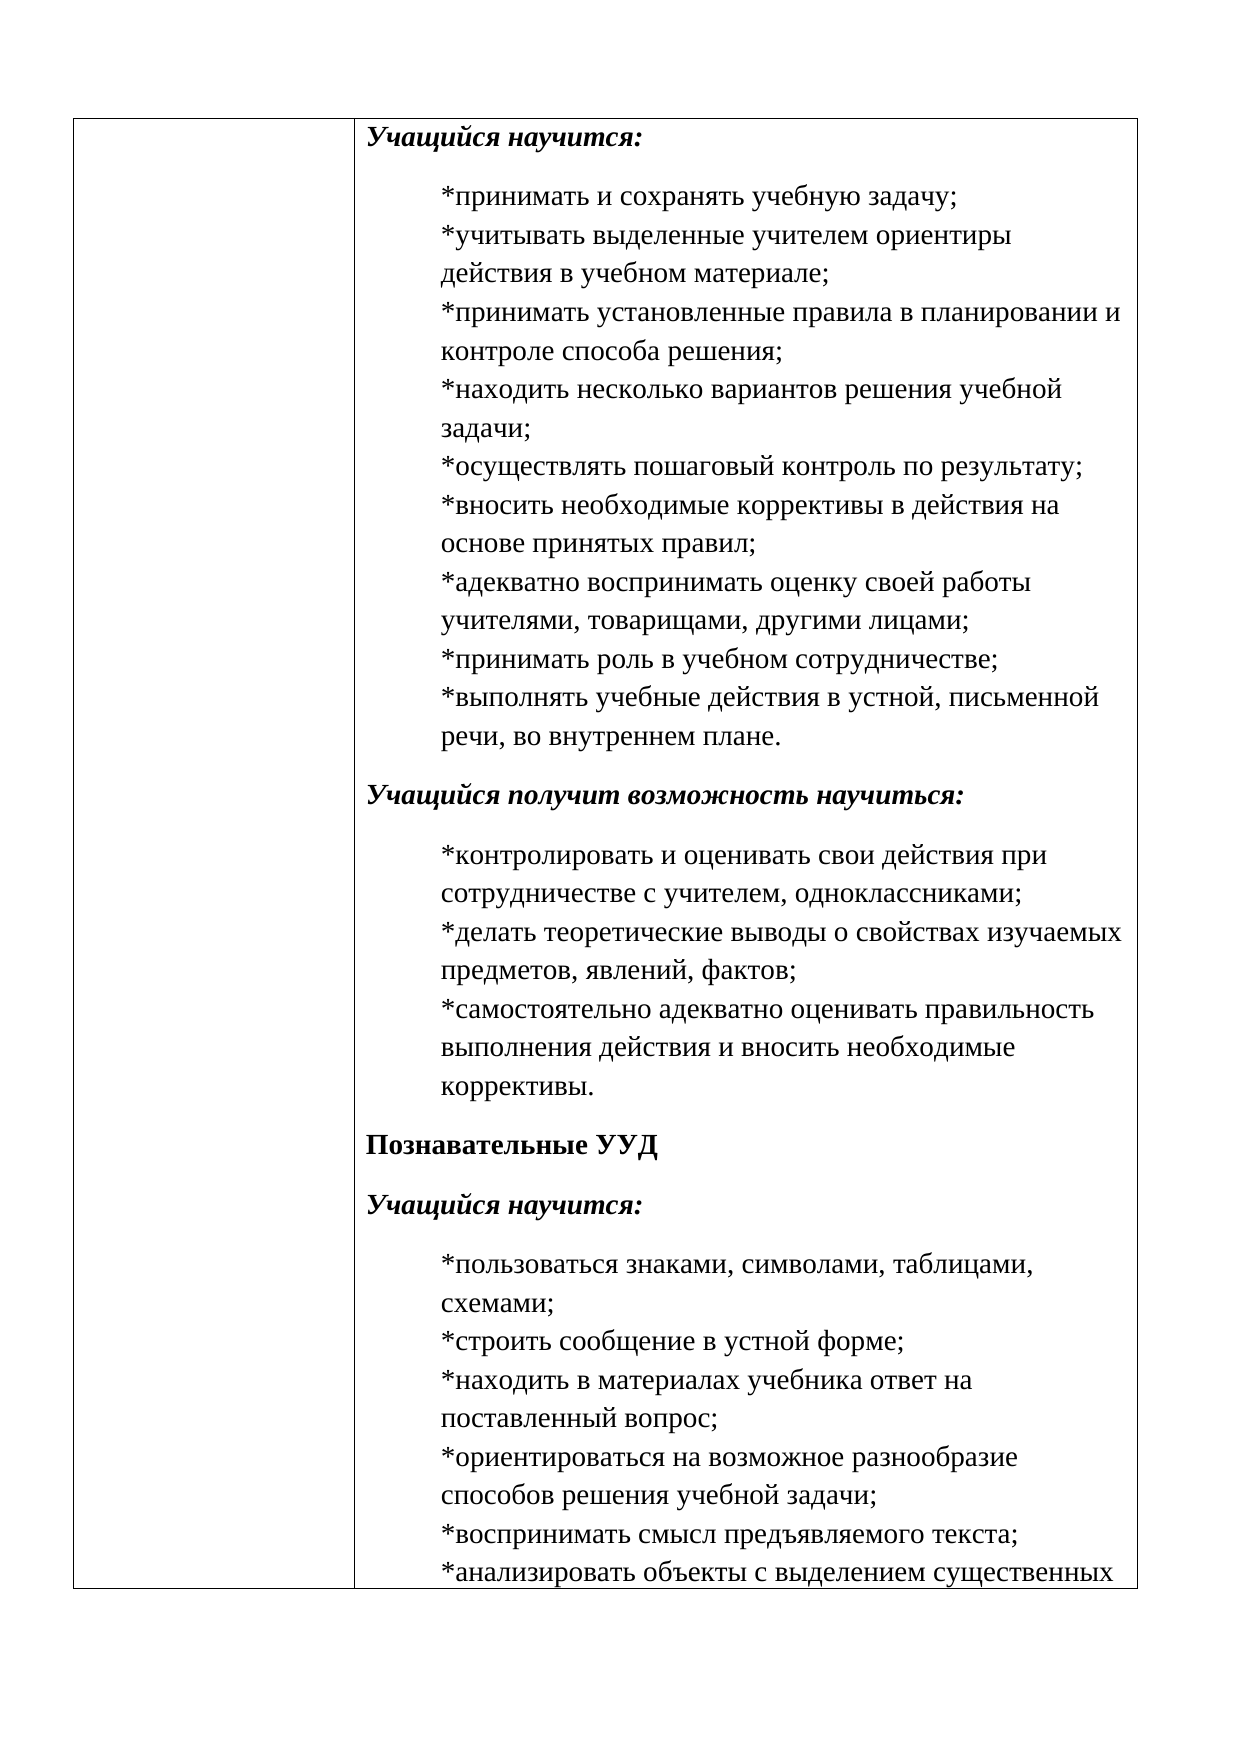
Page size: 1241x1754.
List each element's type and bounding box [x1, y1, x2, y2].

table_cell [74, 119, 354, 1588]
table_cell [355, 119, 1137, 1588]
